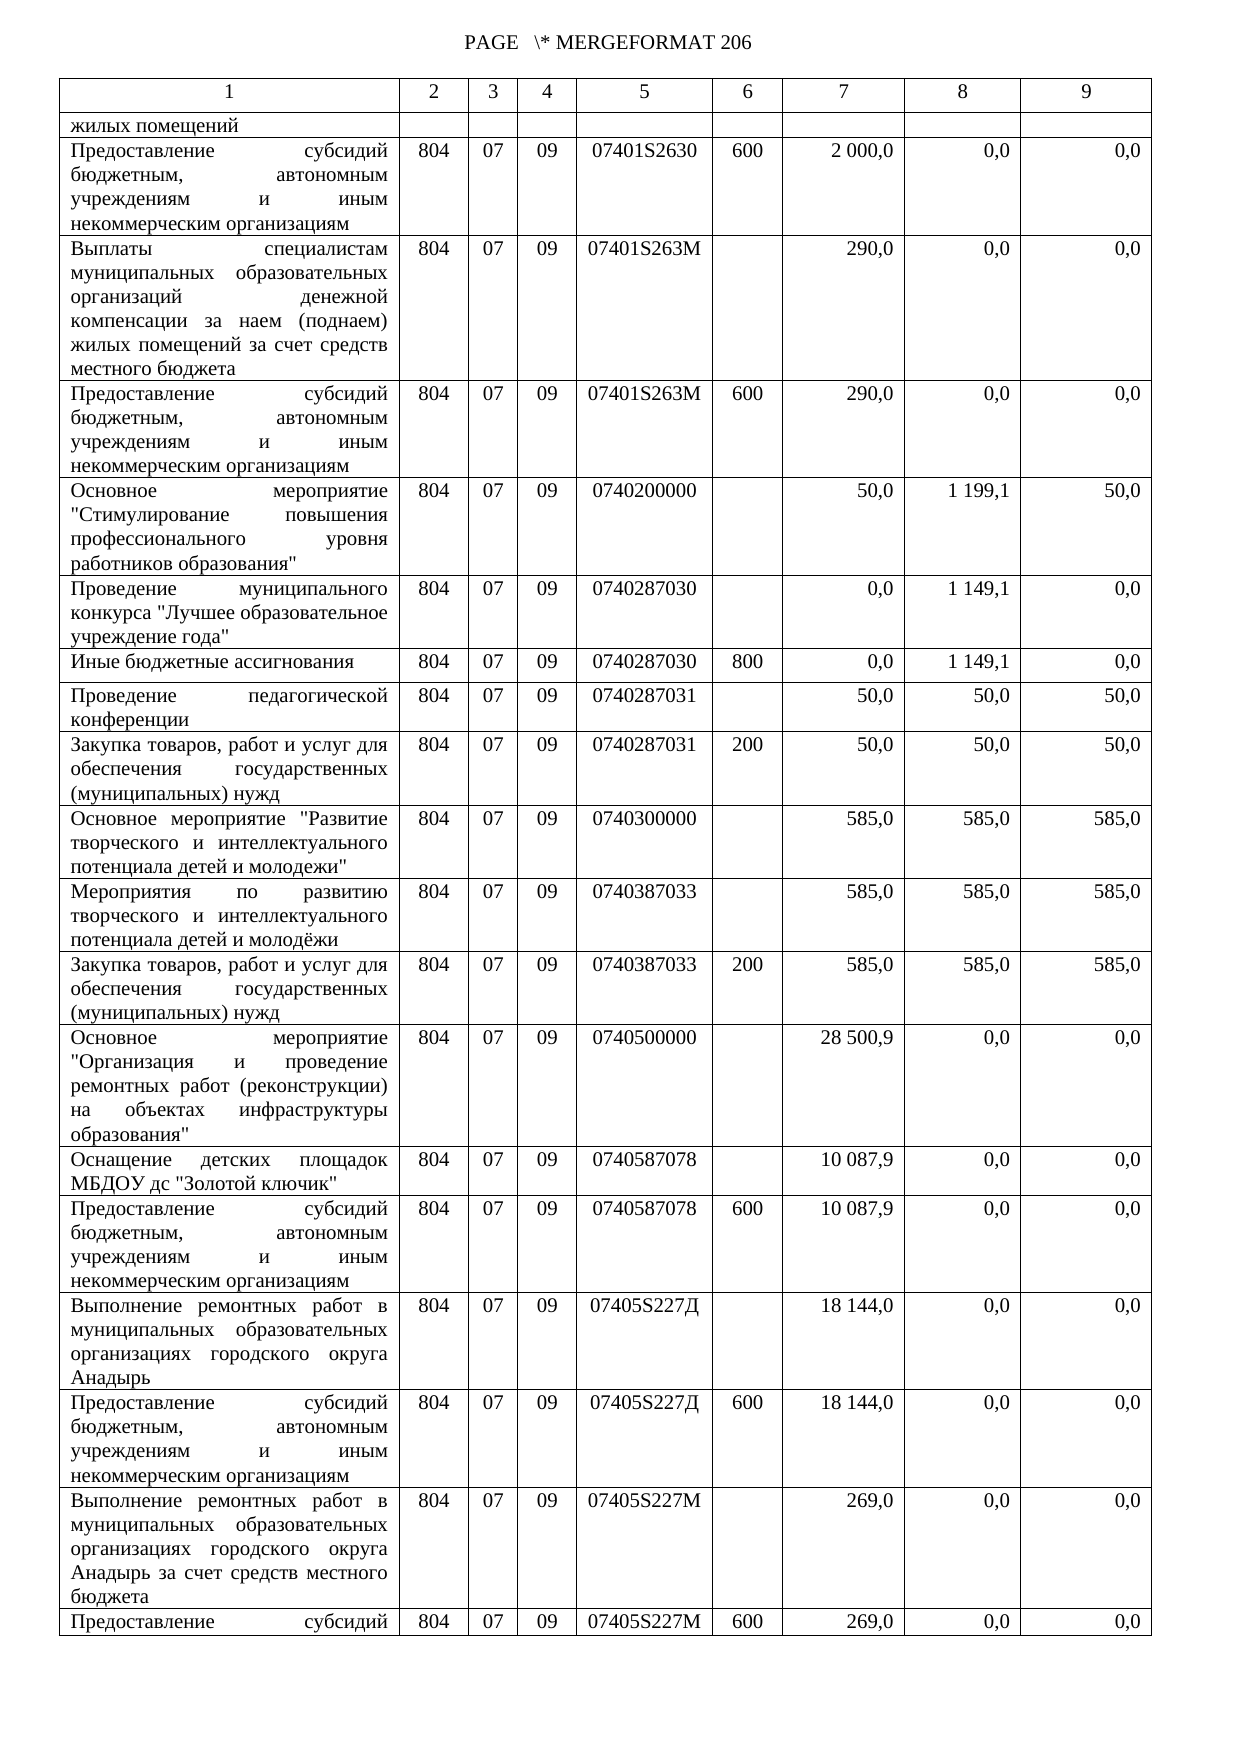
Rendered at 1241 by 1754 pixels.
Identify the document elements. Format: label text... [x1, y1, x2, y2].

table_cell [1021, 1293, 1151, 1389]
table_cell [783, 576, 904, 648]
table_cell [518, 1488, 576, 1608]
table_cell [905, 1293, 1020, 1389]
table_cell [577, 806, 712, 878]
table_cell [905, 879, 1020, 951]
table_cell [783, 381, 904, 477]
table_header 8 [905, 79, 1020, 112]
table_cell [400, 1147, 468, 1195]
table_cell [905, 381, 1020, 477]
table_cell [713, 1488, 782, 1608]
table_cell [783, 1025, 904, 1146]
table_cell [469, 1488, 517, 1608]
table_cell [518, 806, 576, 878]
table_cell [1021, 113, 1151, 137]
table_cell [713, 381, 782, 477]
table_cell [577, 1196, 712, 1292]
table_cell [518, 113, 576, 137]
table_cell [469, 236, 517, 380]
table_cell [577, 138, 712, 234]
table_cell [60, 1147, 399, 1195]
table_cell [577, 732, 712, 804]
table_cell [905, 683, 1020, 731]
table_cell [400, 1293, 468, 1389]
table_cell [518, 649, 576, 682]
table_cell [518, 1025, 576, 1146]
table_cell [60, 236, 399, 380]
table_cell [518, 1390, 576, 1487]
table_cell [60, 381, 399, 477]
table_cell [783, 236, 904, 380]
table_header 7 [783, 79, 904, 112]
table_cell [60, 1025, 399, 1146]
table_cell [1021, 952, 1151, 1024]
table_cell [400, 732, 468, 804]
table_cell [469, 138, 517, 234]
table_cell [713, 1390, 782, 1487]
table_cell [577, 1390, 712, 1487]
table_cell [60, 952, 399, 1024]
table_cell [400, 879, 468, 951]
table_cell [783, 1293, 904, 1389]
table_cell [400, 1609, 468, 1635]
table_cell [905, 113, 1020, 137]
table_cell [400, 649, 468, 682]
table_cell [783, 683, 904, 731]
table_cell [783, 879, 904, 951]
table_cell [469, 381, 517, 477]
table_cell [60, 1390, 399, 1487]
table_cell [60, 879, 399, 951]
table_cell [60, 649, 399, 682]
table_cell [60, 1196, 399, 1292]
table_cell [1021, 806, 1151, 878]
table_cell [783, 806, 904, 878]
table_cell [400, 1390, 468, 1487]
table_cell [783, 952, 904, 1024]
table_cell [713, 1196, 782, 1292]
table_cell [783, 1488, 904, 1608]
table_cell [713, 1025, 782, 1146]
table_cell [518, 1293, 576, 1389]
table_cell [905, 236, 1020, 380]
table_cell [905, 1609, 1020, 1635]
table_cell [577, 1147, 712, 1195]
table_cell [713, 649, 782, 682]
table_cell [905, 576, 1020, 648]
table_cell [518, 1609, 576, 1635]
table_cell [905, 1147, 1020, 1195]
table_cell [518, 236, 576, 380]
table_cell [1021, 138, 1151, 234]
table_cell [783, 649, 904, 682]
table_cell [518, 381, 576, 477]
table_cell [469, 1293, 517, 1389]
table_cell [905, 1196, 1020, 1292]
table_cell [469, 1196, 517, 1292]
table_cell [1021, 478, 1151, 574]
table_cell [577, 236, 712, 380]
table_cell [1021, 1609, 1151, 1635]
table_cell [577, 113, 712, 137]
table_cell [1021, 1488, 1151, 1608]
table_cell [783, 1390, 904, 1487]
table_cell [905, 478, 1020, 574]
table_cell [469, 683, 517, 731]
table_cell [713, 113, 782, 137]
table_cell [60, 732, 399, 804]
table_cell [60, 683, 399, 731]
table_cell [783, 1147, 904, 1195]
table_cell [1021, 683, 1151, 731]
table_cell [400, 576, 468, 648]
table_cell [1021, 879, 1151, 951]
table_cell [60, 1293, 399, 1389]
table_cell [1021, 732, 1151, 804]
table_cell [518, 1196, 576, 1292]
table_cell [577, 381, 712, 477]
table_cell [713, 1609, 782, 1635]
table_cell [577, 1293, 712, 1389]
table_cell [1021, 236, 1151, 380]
table_header 1 [60, 79, 399, 112]
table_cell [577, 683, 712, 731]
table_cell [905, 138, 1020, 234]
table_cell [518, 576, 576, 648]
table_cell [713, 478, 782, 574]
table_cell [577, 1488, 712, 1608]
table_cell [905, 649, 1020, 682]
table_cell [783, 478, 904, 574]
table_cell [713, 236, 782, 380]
table_header 2 [400, 79, 468, 112]
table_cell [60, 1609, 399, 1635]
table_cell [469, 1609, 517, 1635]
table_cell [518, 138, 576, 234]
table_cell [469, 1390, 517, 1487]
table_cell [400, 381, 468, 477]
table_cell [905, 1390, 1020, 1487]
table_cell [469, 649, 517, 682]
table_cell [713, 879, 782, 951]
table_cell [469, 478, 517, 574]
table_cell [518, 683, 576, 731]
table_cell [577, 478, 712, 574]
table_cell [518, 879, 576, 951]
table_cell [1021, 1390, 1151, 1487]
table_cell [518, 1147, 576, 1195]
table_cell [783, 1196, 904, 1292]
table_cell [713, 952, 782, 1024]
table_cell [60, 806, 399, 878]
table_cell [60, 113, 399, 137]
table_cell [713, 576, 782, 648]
table_header 6 [713, 79, 782, 112]
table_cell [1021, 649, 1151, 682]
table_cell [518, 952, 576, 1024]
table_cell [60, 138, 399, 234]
table_header 5 [577, 79, 712, 112]
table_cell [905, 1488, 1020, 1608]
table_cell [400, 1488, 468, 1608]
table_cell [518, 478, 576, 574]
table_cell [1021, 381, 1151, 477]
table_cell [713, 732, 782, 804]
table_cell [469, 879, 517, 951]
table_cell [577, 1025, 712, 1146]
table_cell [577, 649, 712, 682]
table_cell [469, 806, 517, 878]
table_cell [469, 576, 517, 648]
table_header 9 [1021, 79, 1151, 112]
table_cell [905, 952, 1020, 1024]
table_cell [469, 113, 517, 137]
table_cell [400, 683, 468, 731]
table_header 3 [469, 79, 517, 112]
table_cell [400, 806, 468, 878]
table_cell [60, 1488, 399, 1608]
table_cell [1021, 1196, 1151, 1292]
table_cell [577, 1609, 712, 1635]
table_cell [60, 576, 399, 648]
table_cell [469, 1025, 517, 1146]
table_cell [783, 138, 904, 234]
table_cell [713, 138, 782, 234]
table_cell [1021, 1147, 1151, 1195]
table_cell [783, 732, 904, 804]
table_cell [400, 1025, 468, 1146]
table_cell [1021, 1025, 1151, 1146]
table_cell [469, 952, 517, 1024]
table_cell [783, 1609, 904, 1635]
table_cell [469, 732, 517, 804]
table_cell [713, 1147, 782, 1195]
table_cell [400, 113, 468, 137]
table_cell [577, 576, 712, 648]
table_header 4 [518, 79, 576, 112]
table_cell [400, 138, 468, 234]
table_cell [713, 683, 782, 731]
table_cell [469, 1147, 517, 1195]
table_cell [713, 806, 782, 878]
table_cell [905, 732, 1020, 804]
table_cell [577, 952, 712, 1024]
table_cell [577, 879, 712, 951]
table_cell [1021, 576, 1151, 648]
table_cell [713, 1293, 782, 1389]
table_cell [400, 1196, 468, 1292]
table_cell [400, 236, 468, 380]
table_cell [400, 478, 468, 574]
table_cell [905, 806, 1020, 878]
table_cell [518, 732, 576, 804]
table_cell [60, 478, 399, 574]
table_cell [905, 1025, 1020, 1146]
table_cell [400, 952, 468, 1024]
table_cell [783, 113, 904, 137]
